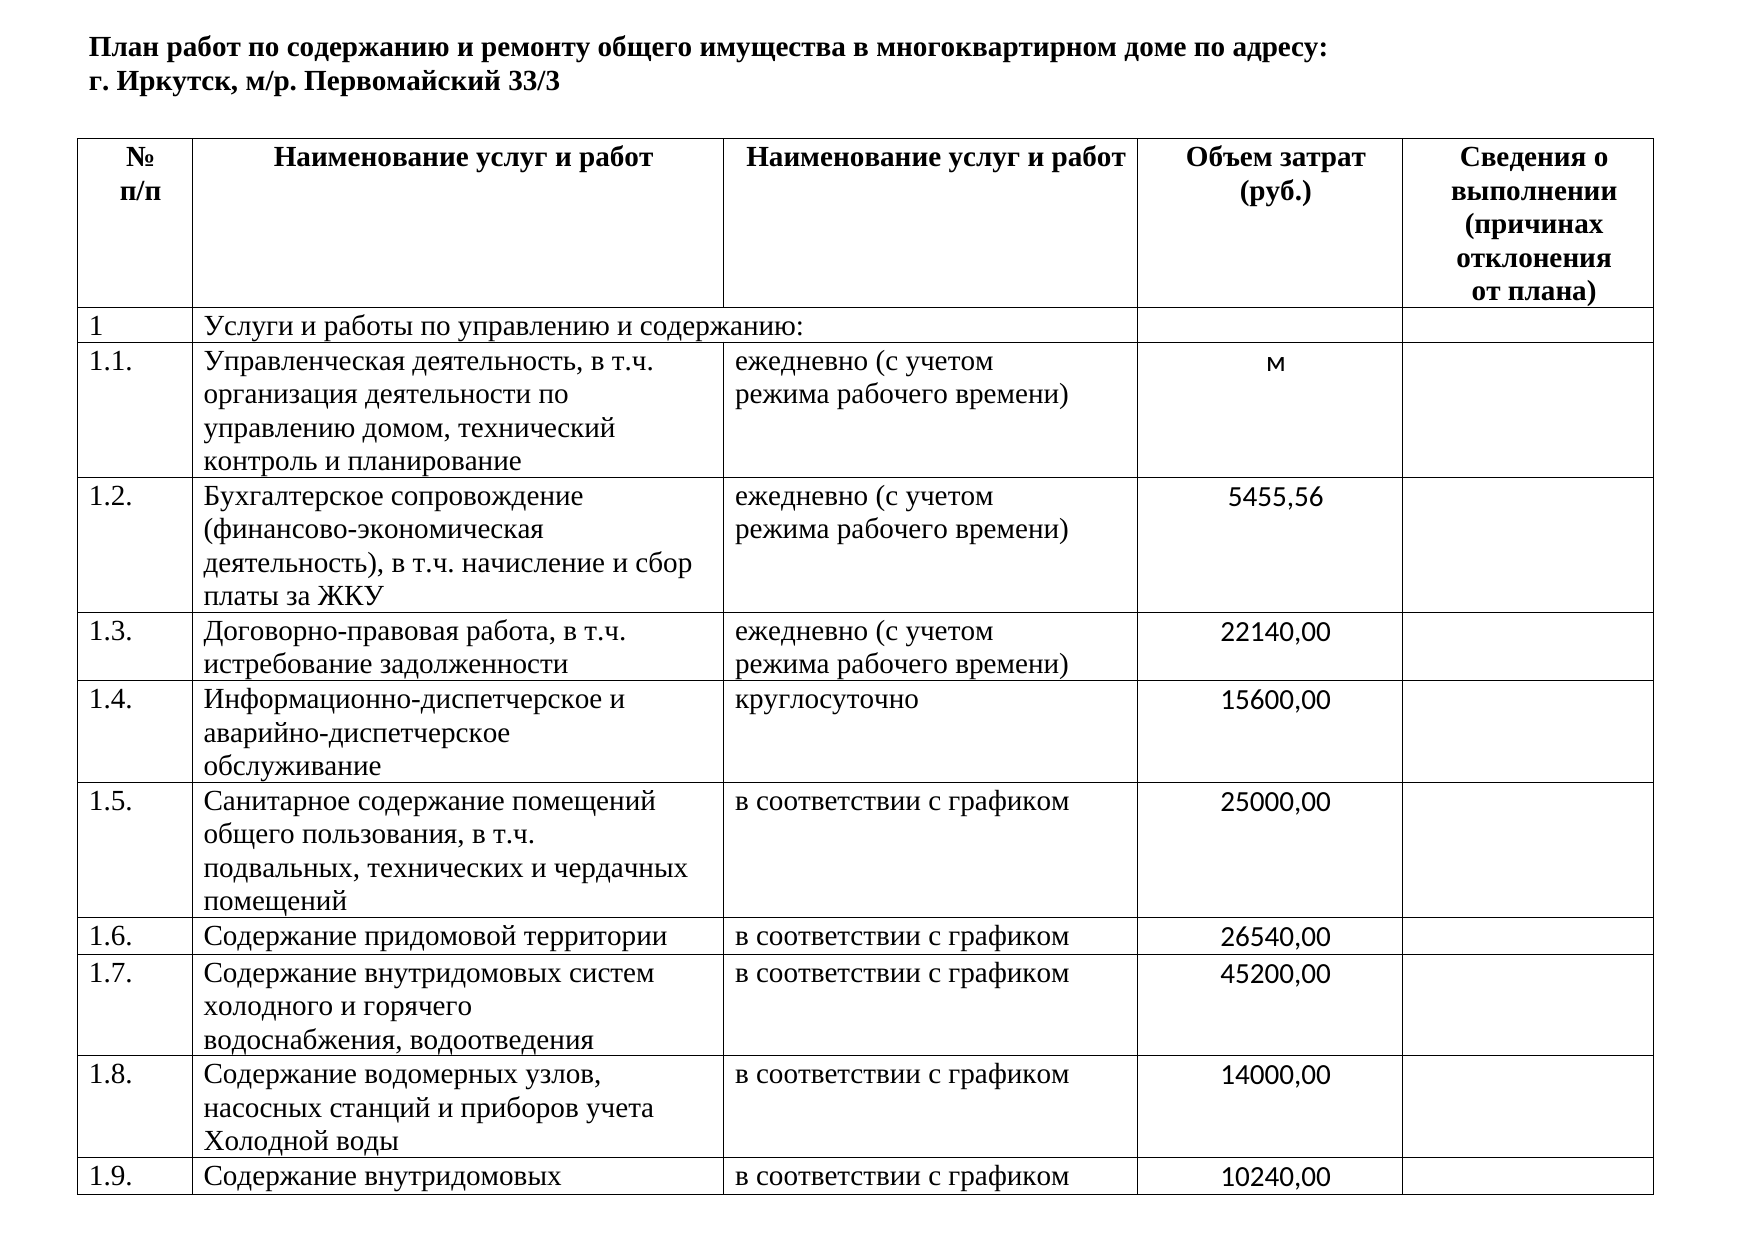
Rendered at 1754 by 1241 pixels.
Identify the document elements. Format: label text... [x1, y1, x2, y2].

table_cell 1.2. [78, 478, 192, 612]
table_cell Содержание водомерных узлов, насосных станций и приборов учета Холодной воды [193, 1056, 723, 1157]
table_cell 26540,00 [1138, 918, 1402, 954]
table_cell [1403, 955, 1653, 1055]
table_cell в соответствии с графиком [724, 783, 1137, 917]
text г. Иркутск, м/р. Первомайский 33/3 [89, 63, 1684, 97]
text План работ по содержанию и ремонту общего имущества в многоквартирном доме по адресу: [89, 29, 1684, 63]
table_cell 1.9. [78, 1158, 192, 1194]
table_cell Санитарное содержание помещений общего пользования, в т.ч. подвальных, технических и чердачных помещений [193, 783, 723, 917]
table_cell ежедневно (с учетом режима рабочего времени) [724, 343, 1137, 477]
table_cell 5455,56 [1138, 478, 1402, 612]
table_cell м [1138, 343, 1402, 477]
table_cell [1403, 478, 1653, 612]
table_cell Управленческая деятельность, в т.ч. организация деятельности по управлению домом, технический контроль и планирование [193, 343, 723, 477]
table_cell 1.4. [78, 681, 192, 782]
table_cell 1.7. [78, 955, 192, 1055]
table_cell [1403, 783, 1653, 917]
table_cell Бухгалтерское сопровождение (финансово-экономическая деятельность), в т.ч. начисление и сбор платы за ЖКУ [193, 478, 723, 612]
table_cell 1.1. [78, 343, 192, 477]
table_cell [1403, 1158, 1653, 1194]
table_header Сведения о выполнении (причинах отклонения от плана) [1403, 139, 1653, 307]
table_cell [1403, 681, 1653, 782]
table_cell [1403, 613, 1653, 680]
table_cell Информационно-диспетчерское и аварийно-диспетчерское обслуживание [193, 681, 723, 782]
table_cell 1.3. [78, 613, 192, 680]
table_cell 15600,00 [1138, 681, 1402, 782]
table_cell 10240,00 [1138, 1158, 1402, 1194]
table_cell [1403, 308, 1653, 342]
table_header Объем затрат (руб.) [1138, 139, 1402, 307]
table_header № п/п [78, 139, 192, 307]
table_cell Содержание внутридомовых систем холодного и горячего водоснабжения, водоотведения [193, 955, 723, 1055]
table_cell Договорно-правовая работа, в т.ч. истребование задолженности [193, 613, 723, 680]
table_cell 25000,00 [1138, 783, 1402, 917]
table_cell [724, 1158, 1137, 1194]
table_cell Содержание придомовой территории [193, 918, 723, 954]
table_cell ежедневно (с учетом режима рабочего времени) [724, 613, 1137, 680]
table_cell 22140,00 [1138, 613, 1402, 680]
table_cell 14000,00 [1138, 1056, 1402, 1157]
table_cell ежедневно (с учетом режима рабочего времени) [724, 478, 1137, 612]
table_cell 45200,00 [1138, 955, 1402, 1055]
table_cell 1 [78, 308, 192, 342]
table_cell 1.5. [78, 783, 192, 917]
table_cell [1403, 918, 1653, 954]
table_cell Услуги и работы по управлению и содержанию: [193, 308, 1137, 342]
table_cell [193, 1158, 723, 1194]
table_cell 1.6. [78, 918, 192, 954]
table_cell в соответствии с графиком [724, 955, 1137, 1055]
table_cell круглосуточно [724, 681, 1137, 782]
table_cell в соответствии с графиком [724, 918, 1137, 954]
table_cell 1.8. [78, 1056, 192, 1157]
table_cell [1138, 308, 1402, 342]
table_cell [1403, 343, 1653, 477]
table_header Наименование услуг и работ [193, 139, 723, 307]
table_header Наименование услуг и работ [724, 139, 1137, 307]
table_cell [1403, 1056, 1653, 1157]
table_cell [724, 1056, 1137, 1157]
